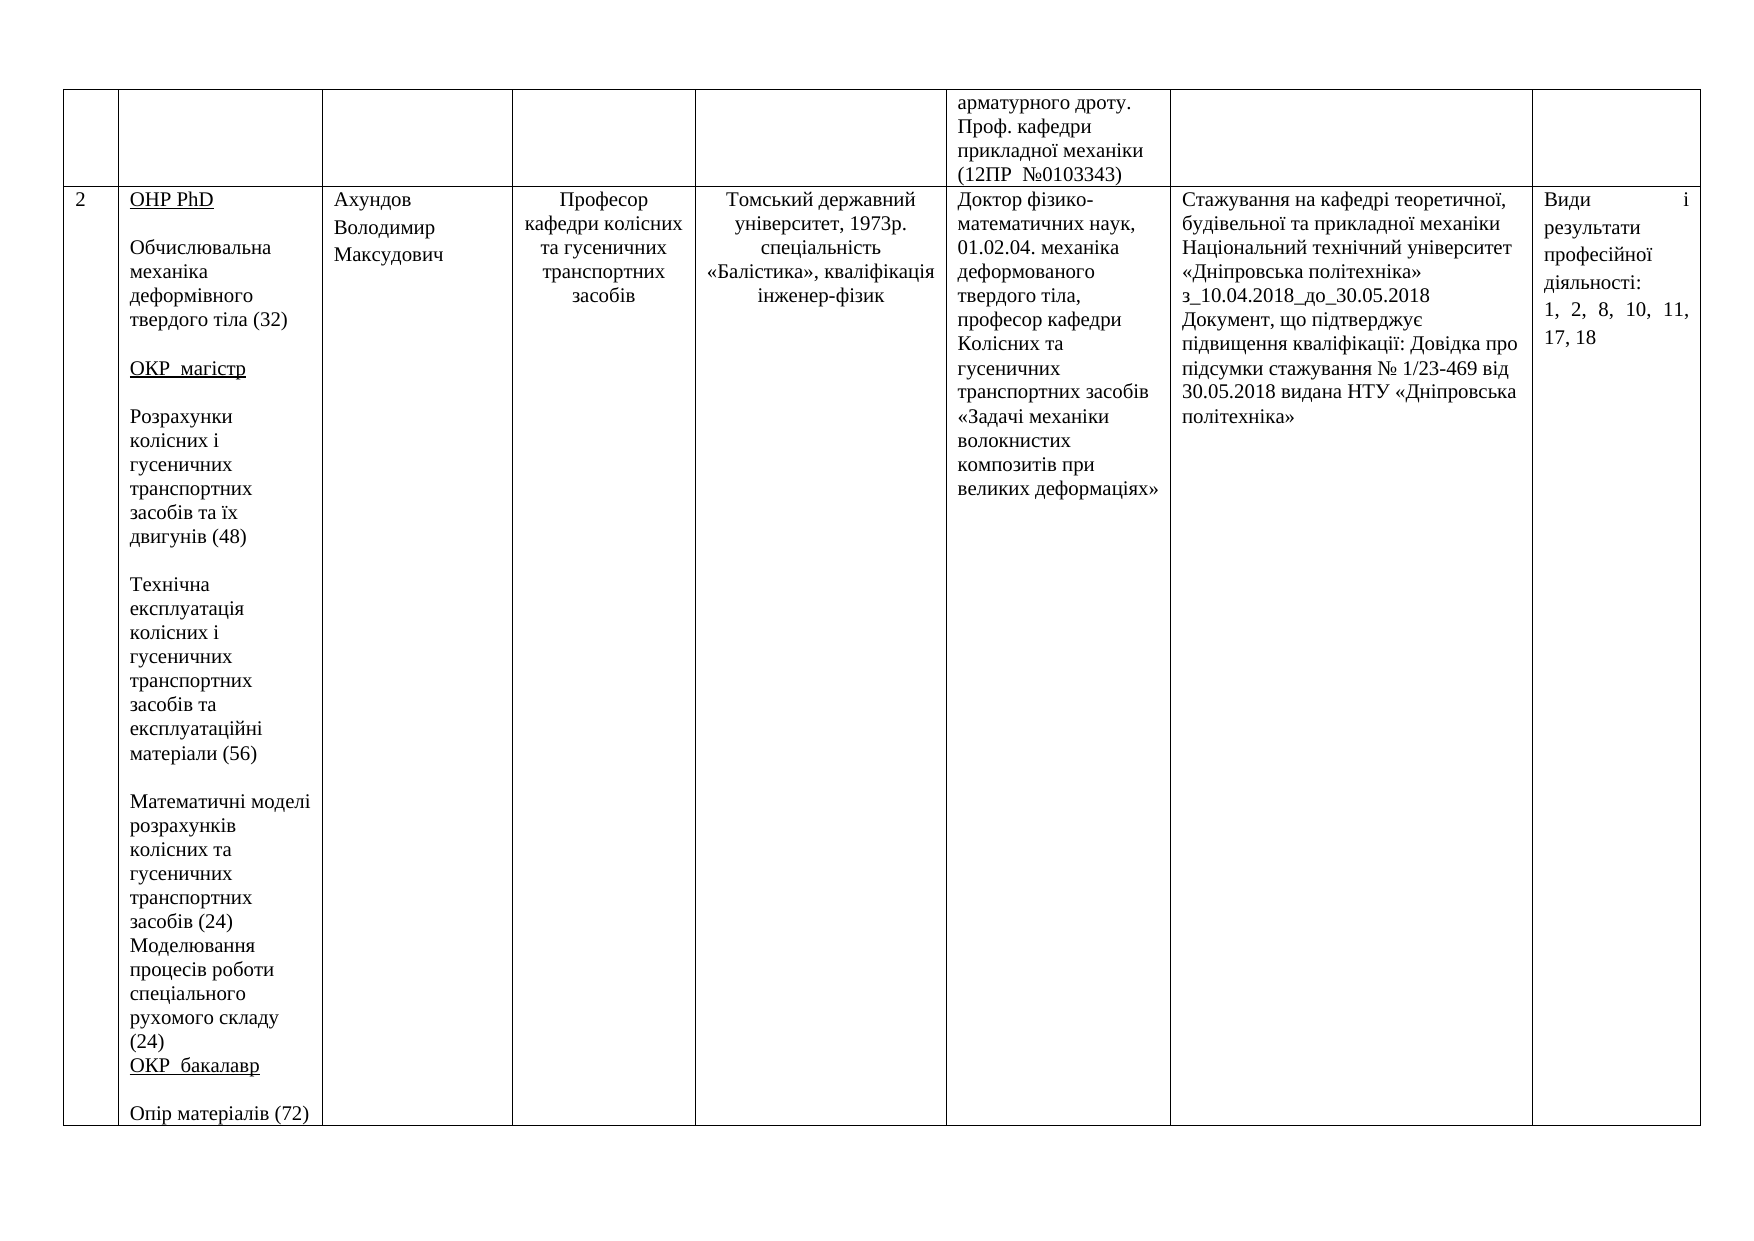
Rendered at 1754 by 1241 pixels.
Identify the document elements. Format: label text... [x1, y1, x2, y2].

table_cell Професор кафедри колісних та гусеничних транспортних засобів [513, 187, 695, 1125]
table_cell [1171, 90, 1532, 186]
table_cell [513, 90, 695, 186]
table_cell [696, 90, 946, 186]
table_cell 2 [64, 187, 118, 1125]
table_cell ОНР PhD Обчислювальна механіка деформівного твердого тіла (32) ОКР магістр Розрахунки колісних і гусеничних транспортних засобів та їх двигунів (48) Технічна експлуатація колісних і гусеничних транспортних засобів та експлуатаційні матеріали (56) Математичні моделі розрахунків колісних та гусеничних транспортних засобів (24) Моделювання процесів роботи спеціального рухомого складу (24) ОКР бакалавр Опір матеріалів (72) [119, 187, 322, 1125]
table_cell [1533, 90, 1700, 186]
table_cell Томський державний університет, 1973р. спеціальність «Балістика», кваліфікація інженер-фізик [696, 187, 946, 1125]
table_cell 1 [64, 90, 118, 186]
table_cell Ахундов Володимир Максудович [323, 187, 512, 1125]
table_cell Стажування на кафедрі теоретичної, будівельної та прикладної механіки Національний технічний університет «Дніпровська політехніка» з_10.04.2018_до_30.05.2018 Документ, що підтверджує підвищення кваліфікації: Довідка про підсумки стажування № 1/23-469 від 30.05.2018 видана НТУ «Дніпровська політехніка» [1171, 187, 1532, 1125]
table_cell Доктор фізико-математичних наук, 01.02.04. механіка деформованого твердого тіла, професор кафедри Колісних та гусеничних транспортних засобів «Задачі механіки волокнистих композитів при великих деформаціях» [947, 187, 1170, 1125]
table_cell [947, 90, 1170, 186]
table_cell Види і результати професійної діяльності: 1, 2, 8, 10, 11, 17, 18 [1533, 187, 1700, 1125]
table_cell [119, 90, 322, 186]
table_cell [323, 90, 512, 186]
